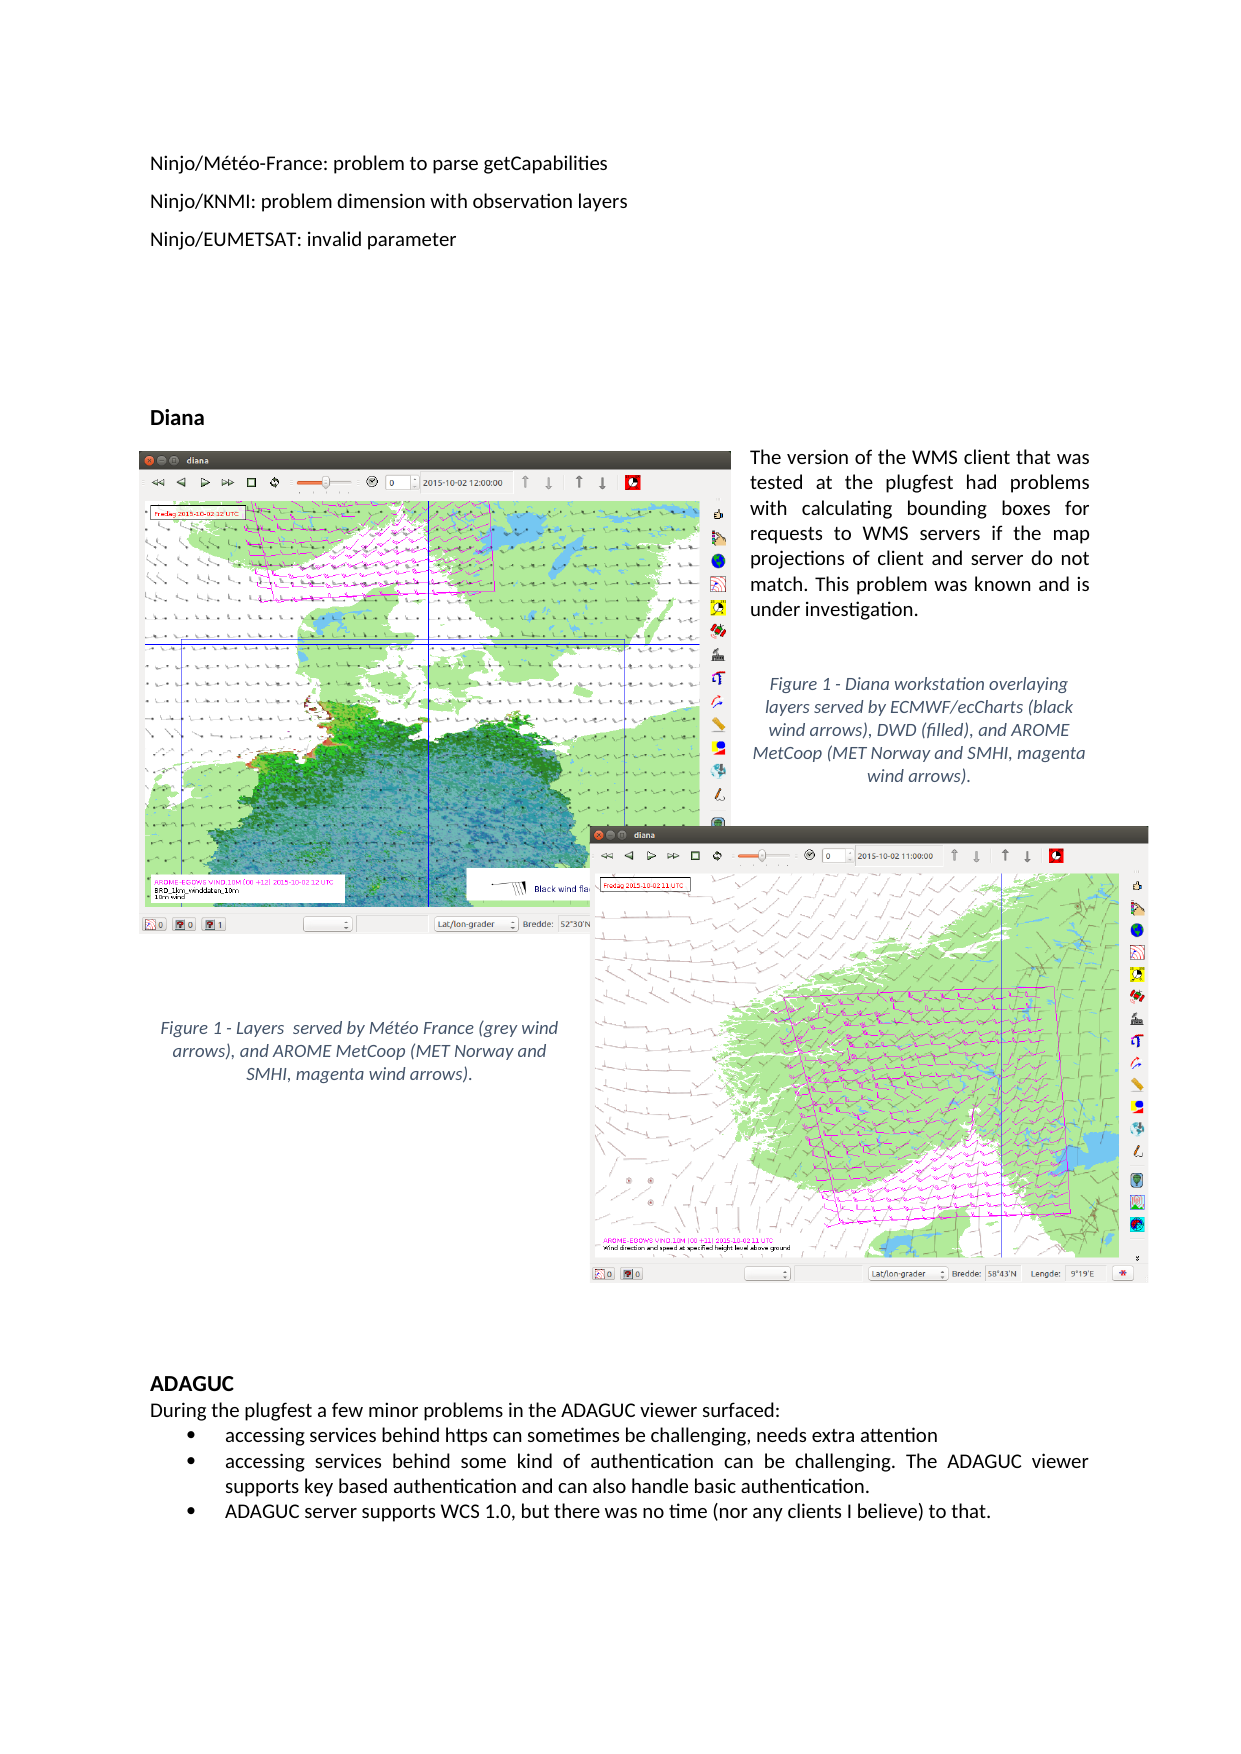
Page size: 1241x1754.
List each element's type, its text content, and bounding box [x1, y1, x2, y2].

list ADAGUC server supports WCS 1.0, but there was no time (nor any clients I believe) to that. [187, 1499, 1090, 1524]
list accessing services behind some kind of authentication can be challenging. The ADAGUC viewer supports key based authentication and can also handle basic authentication. [187, 1448, 1090, 1499]
picture [139, 451, 1149, 1283]
text The version of the WMS client that was tested at the plugfest had problems with calculating bounding boxes for requests to WMS servers if the map projections of client and server do not match. This problem was known and is under investigation. [150, 444, 1090, 622]
subtitle ADAGUC [150, 1369, 1090, 1397]
text Ninjo/KNMI: problem dimension with observation layers [150, 188, 1090, 213]
subtitle Diana [150, 403, 1090, 431]
text During the plugfest a few minor problems in the ADAGUC viewer surfaced: [150, 1397, 1090, 1422]
text Ninjo/EUMETSAT: invalid parameter [150, 226, 1090, 251]
text Ninjo/Météo-France: problem to parse getCapabilities [150, 150, 1090, 175]
list accessing services behind https can sometimes be challenging, needs extra attention [187, 1422, 1090, 1448]
